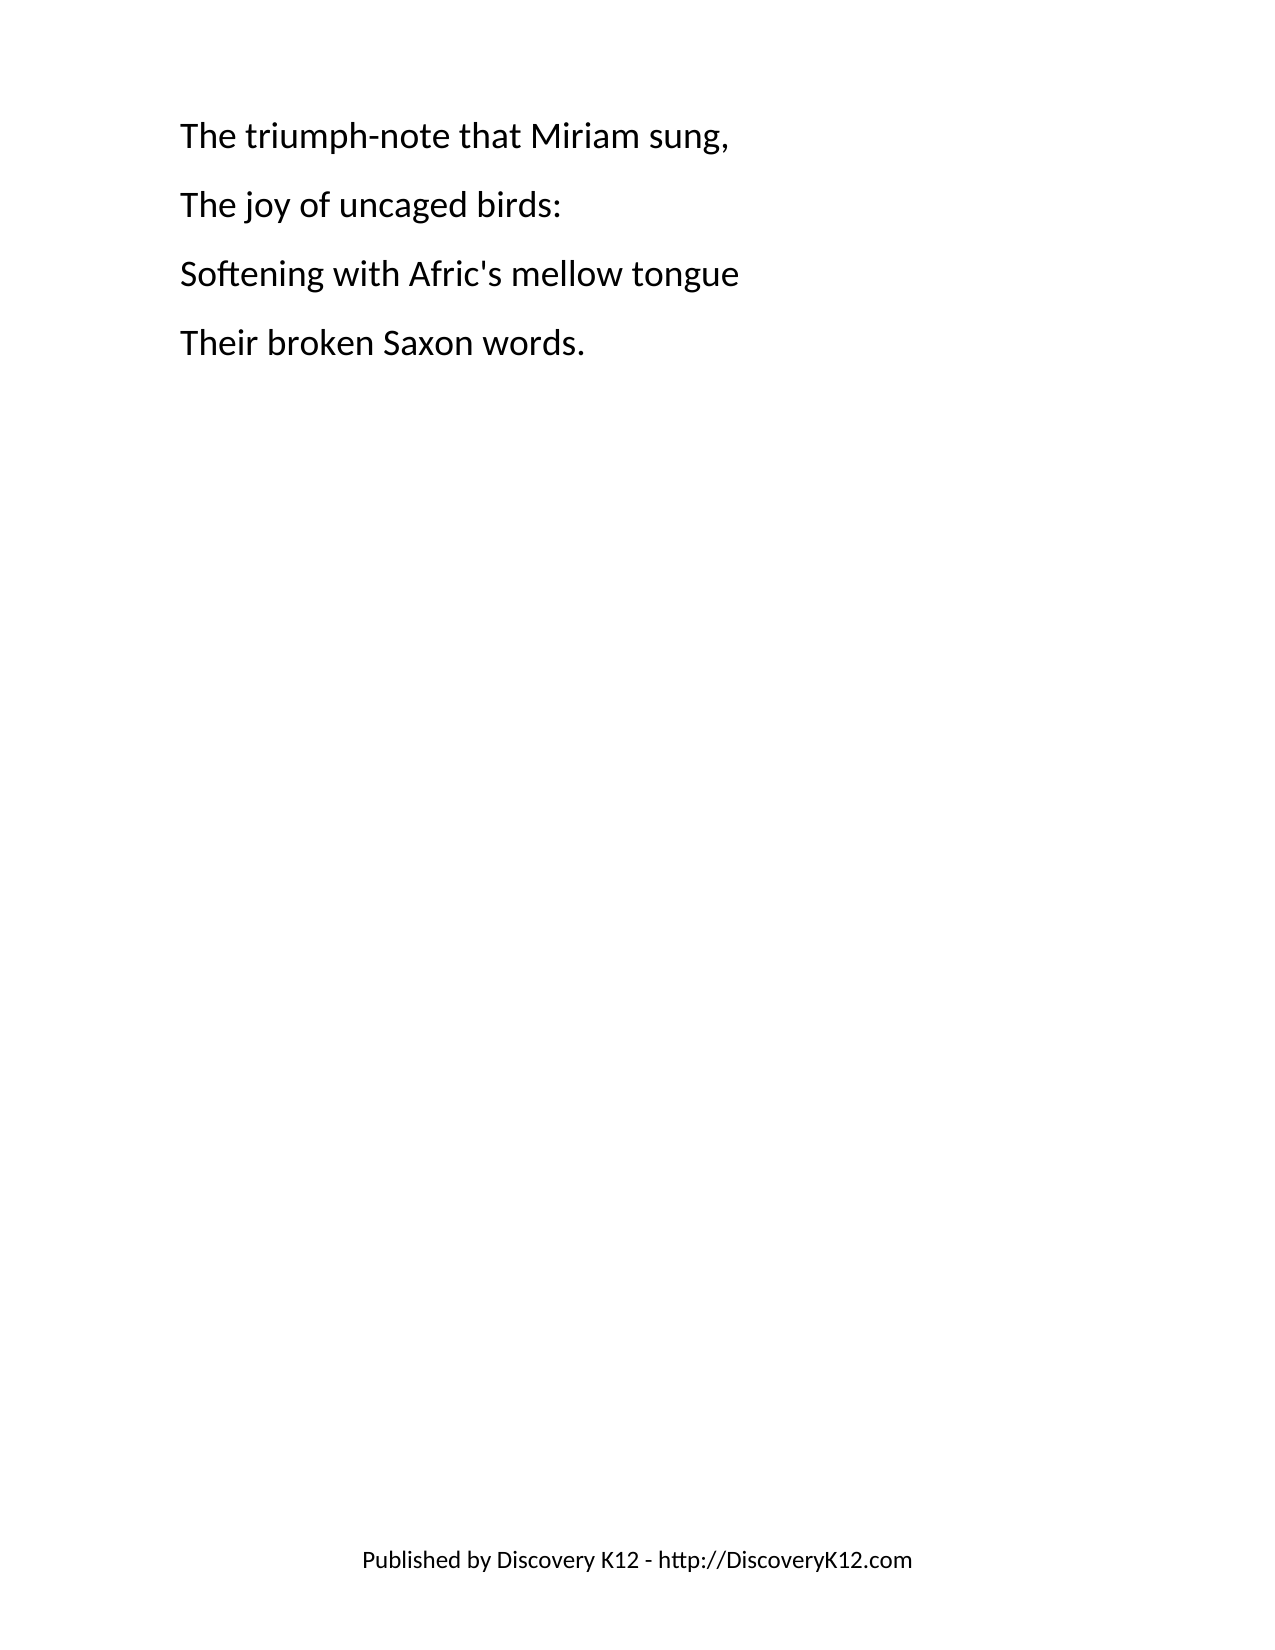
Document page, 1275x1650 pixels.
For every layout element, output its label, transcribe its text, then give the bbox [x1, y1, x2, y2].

text The triumph-note that Miriam sung, The joy of uncaged birds: Softening with Afric's mellow tongue Their broken Saxon words. [180, 112, 1095, 364]
